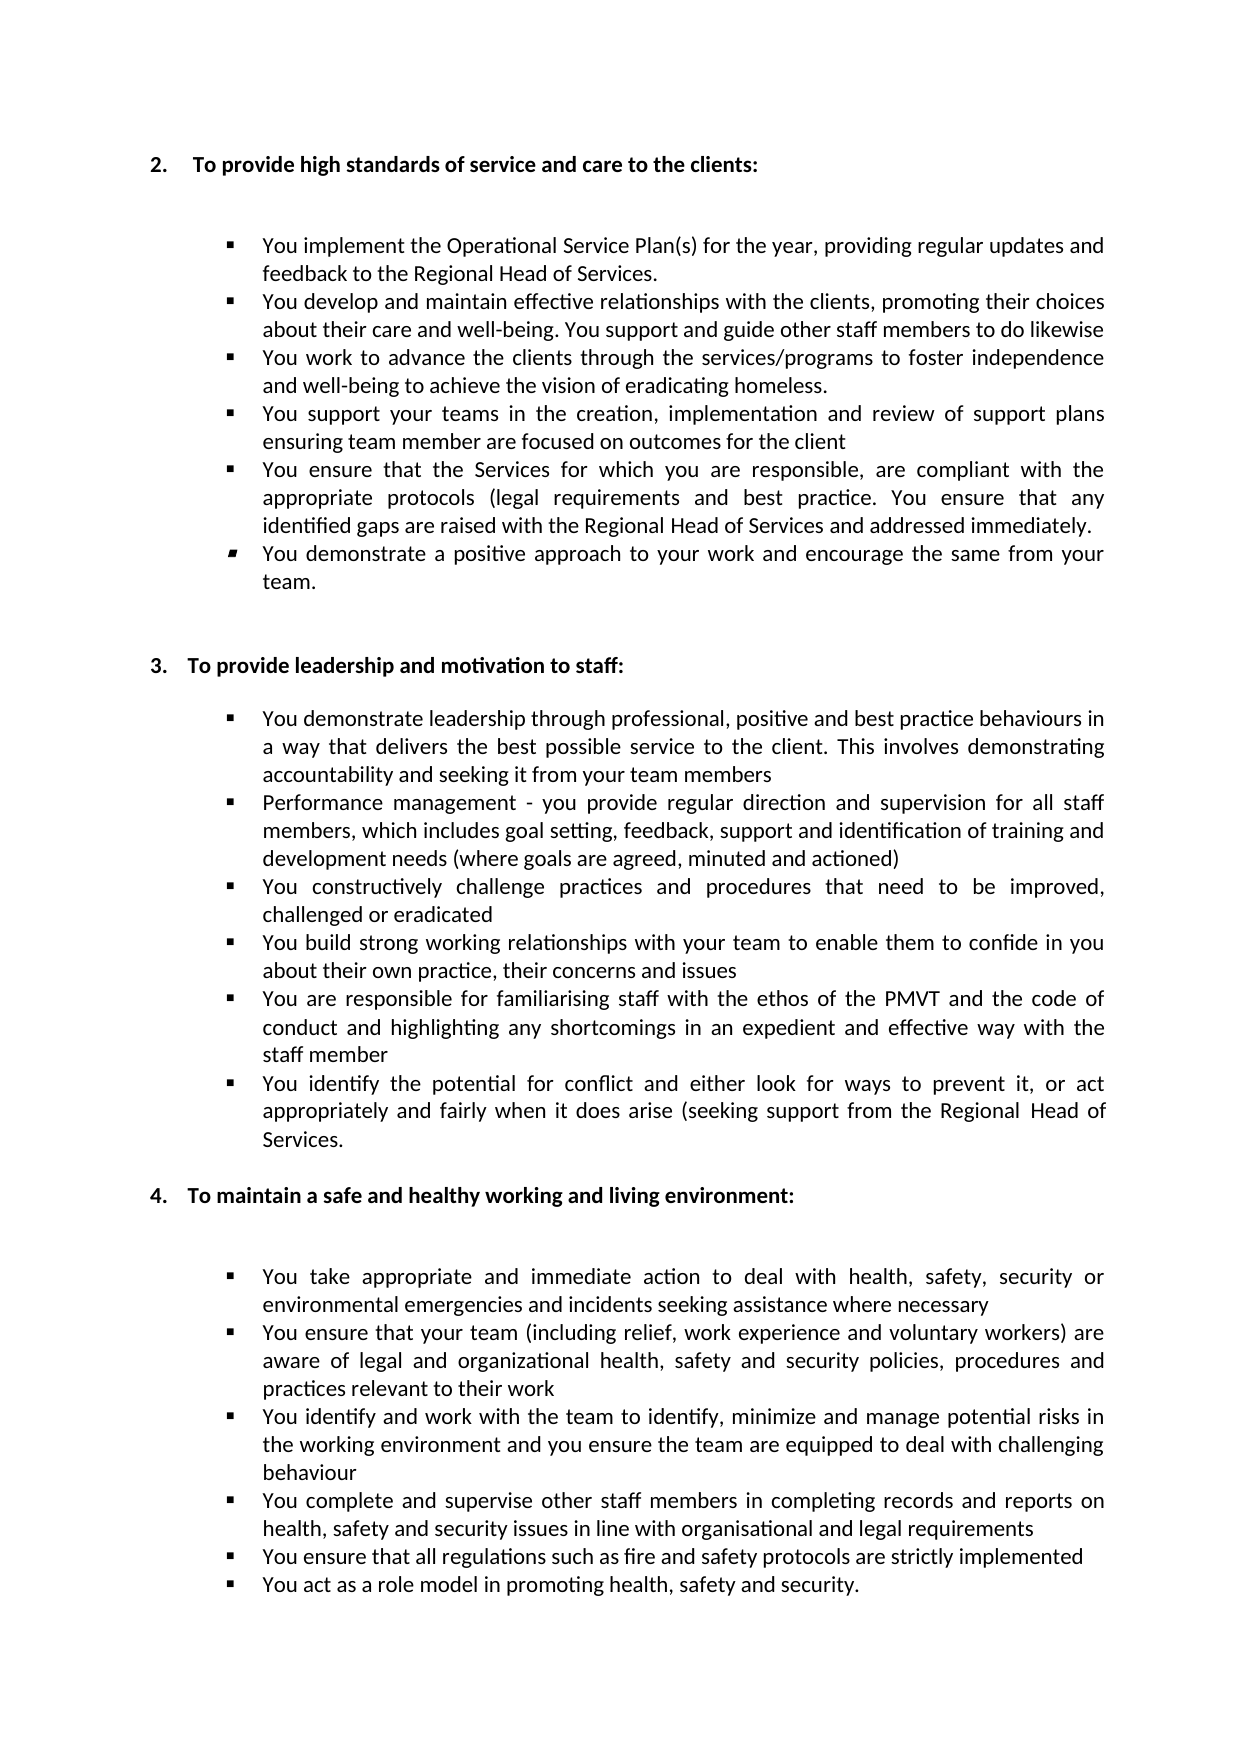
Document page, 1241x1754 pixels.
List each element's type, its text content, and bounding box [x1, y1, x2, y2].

list You demonstrate a positive approach to your work and encourage the same from your team. [225, 539, 1106, 595]
list You ensure that all regulations such as fire and safety protocols are strictly implemented [225, 1542, 1106, 1570]
list You constructively challenge practices and procedures that need to be improved, challenged or eradicated [225, 872, 1106, 928]
list To provide leadership and motivation to staff: [150, 651, 1106, 679]
list You build strong working relationships with your team to enable them to confide in you about their own practice, their concerns and issues [225, 928, 1106, 984]
list You identify and work with the team to identify, minimize and manage potential risks in the working environment and you ensure the team are equipped to deal with challenging behaviour [225, 1402, 1106, 1486]
list You implement the Operational Service Plan(s) for the year, providing regular updates and feedback to the Regional Head of Services. [225, 231, 1106, 287]
list You support your teams in the creation, implementation and review of support plans ensuring team member are focused on outcomes for the client [225, 399, 1106, 455]
list You ensure that the Services for which you are responsible, are compliant with the appropriate protocols (legal requirements and best practice. You ensure that any identified gaps are raised with the Regional Head of Services and addressed immediately. [225, 455, 1106, 539]
list Performance management - you provide regular direction and supervision for all staff members, which includes goal setting, feedback, support and identification of training and development needs (where goals are agreed, minuted and actioned) [225, 788, 1106, 872]
list You identify the potential for conflict and either look for ways to prevent it, or act appropriately and fairly when it does arise (seeking support from the Regional Head of Services. [225, 1069, 1106, 1153]
list You work to advance the clients through the services/programs to foster independence and well-being to achieve the vision of eradicating homeless. [225, 343, 1106, 399]
list You complete and supervise other staff members in completing records and reports on health, safety and security issues in line with organisational and legal requirements [225, 1486, 1106, 1542]
list You develop and maintain effective relationships with the clients, promoting their choices about their care and well-being. You support and guide other staff members to do likewise [225, 287, 1106, 343]
list You ensure that your team (including relief, work experience and voluntary workers) are aware of legal and organizational health, safety and security policies, procedures and practices relevant to their work [225, 1318, 1106, 1402]
list To maintain a safe and healthy working and living environment: [150, 1181, 1106, 1209]
list You are responsible for familiarising staff with the ethos of the PMVT and the code of conduct and highlighting any shortcomings in an expedient and effective way with the staff member [225, 984, 1106, 1069]
list To provide high standards of service and care to the clients: [150, 150, 1106, 178]
list You demonstrate leadership through professional, positive and best practice behaviours in a way that delivers the best possible service to the client. This involves demonstrating accountability and seeking it from your team members [225, 704, 1106, 788]
list You act as a role model in promoting health, safety and security. [225, 1570, 1106, 1598]
list You take appropriate and immediate action to deal with health, safety, security or environmental emergencies and incidents seeking assistance where necessary [225, 1262, 1106, 1318]
